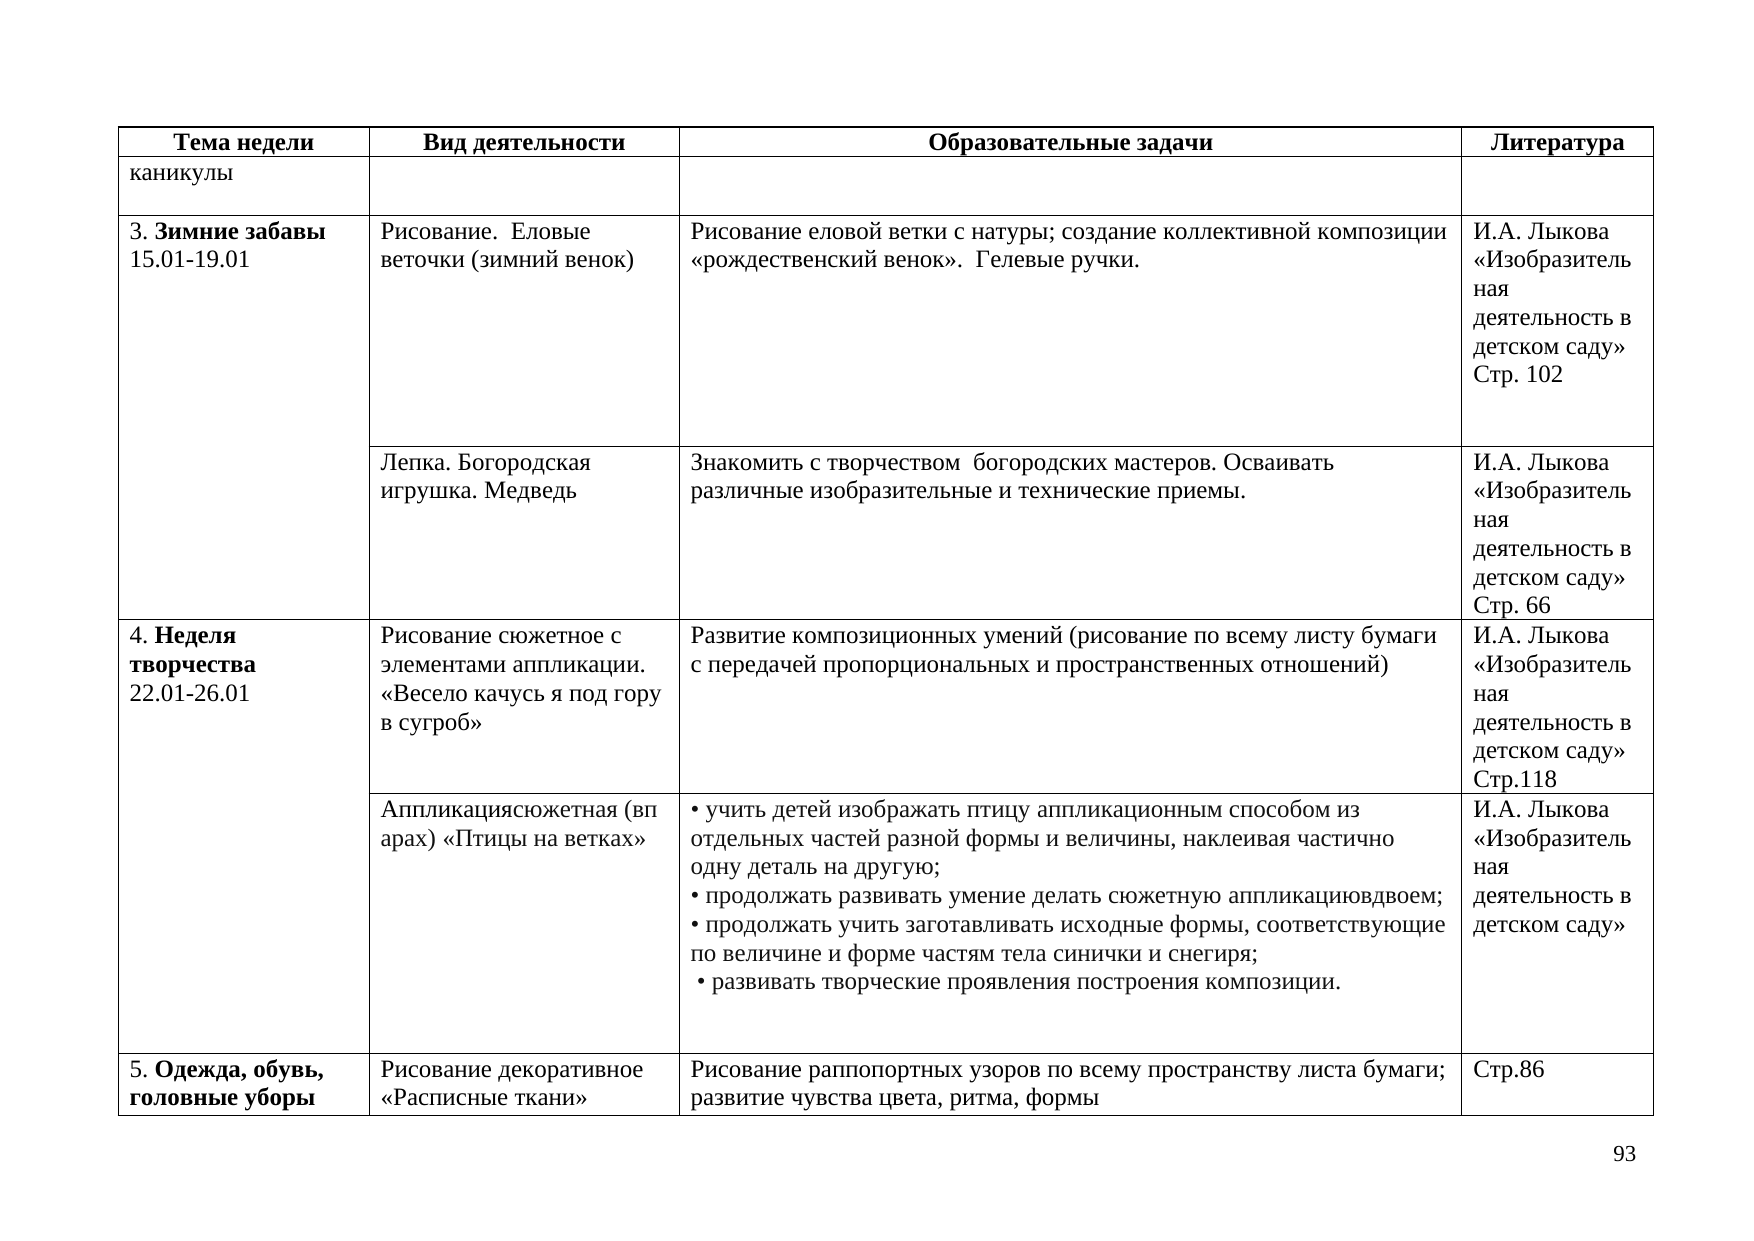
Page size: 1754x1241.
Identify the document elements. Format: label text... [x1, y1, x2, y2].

table_cell Рисование раппопортных узоров по всему пространству листа бумаги; развитие чувства цвета, ритма, формы [680, 1054, 1461, 1115]
table_cell Рисование декоративное «Расписные ткани» [370, 1054, 679, 1115]
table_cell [119, 1054, 369, 1115]
table_cell Рисование сюжетное с элементами аппликации. «Весело качусь я под гору в сугроб» [370, 620, 679, 793]
table_cell 4. Неделя творчества 22.01-26.01 [119, 620, 369, 1053]
table_header Тема недели [119, 128, 369, 156]
table_cell [370, 157, 679, 215]
table_cell 1, 2 Зимние каникулы [119, 157, 369, 215]
table_cell И.А. Лыкова «Изобразительная деятельность в детском саду» [1462, 794, 1653, 1053]
table_cell Развитие композиционных умений (рисование по всему листу бумаги с передачей пропорциональных и пространственных отношений) [680, 620, 1461, 793]
table_cell [680, 157, 1461, 215]
table_cell Рисование. Еловые веточки (зимний венок) [370, 216, 679, 446]
table_cell И.А. Лыкова «Изобразительная деятельность в детском саду» Стр. 66 [1462, 447, 1653, 619]
table_cell Аппликациясюжетная (впарах) «Птицы на ветках» [370, 794, 679, 1053]
table_cell Лепка. Богородская игрушка. Медведь [370, 447, 679, 619]
table_header Вид деятельности [370, 128, 679, 156]
table_header Литература [1462, 128, 1653, 156]
table_cell И.А. Лыкова «Изобразительная деятельность в детском саду» Стр.118 [1462, 620, 1653, 793]
table_cell И.А. Лыкова «Изобразительная деятельность в детском саду» Стр. 102 [1462, 216, 1653, 446]
table_header Образовательные задачи [680, 128, 1461, 156]
table_cell Рисование еловой ветки с натуры; создание коллективной композиции «рождественский венок». Гелевые ручки. [680, 216, 1461, 446]
table_cell 3. Зимние забавы 15.01-19.01 [119, 216, 369, 619]
table_cell [1462, 157, 1653, 215]
table_cell Стр.86 [1462, 1054, 1653, 1115]
table_cell • учить детей изображать птицу аппликационным способом из отдельных частей разной формы и величины, наклеивая частично одну деталь на другую; • продолжать развивать умение делать сюжетную аппликациювдвоем; • продолжать учить заготавливать исходные формы, соответствующие по величине и форме частям тела синички и снегиря; • развивать творческие проявления построения композиции. [680, 794, 1461, 1053]
table_cell Знакомить с творчеством богородских мастеров. Осваивать различные изобразительные и технические приемы. [680, 447, 1461, 619]
